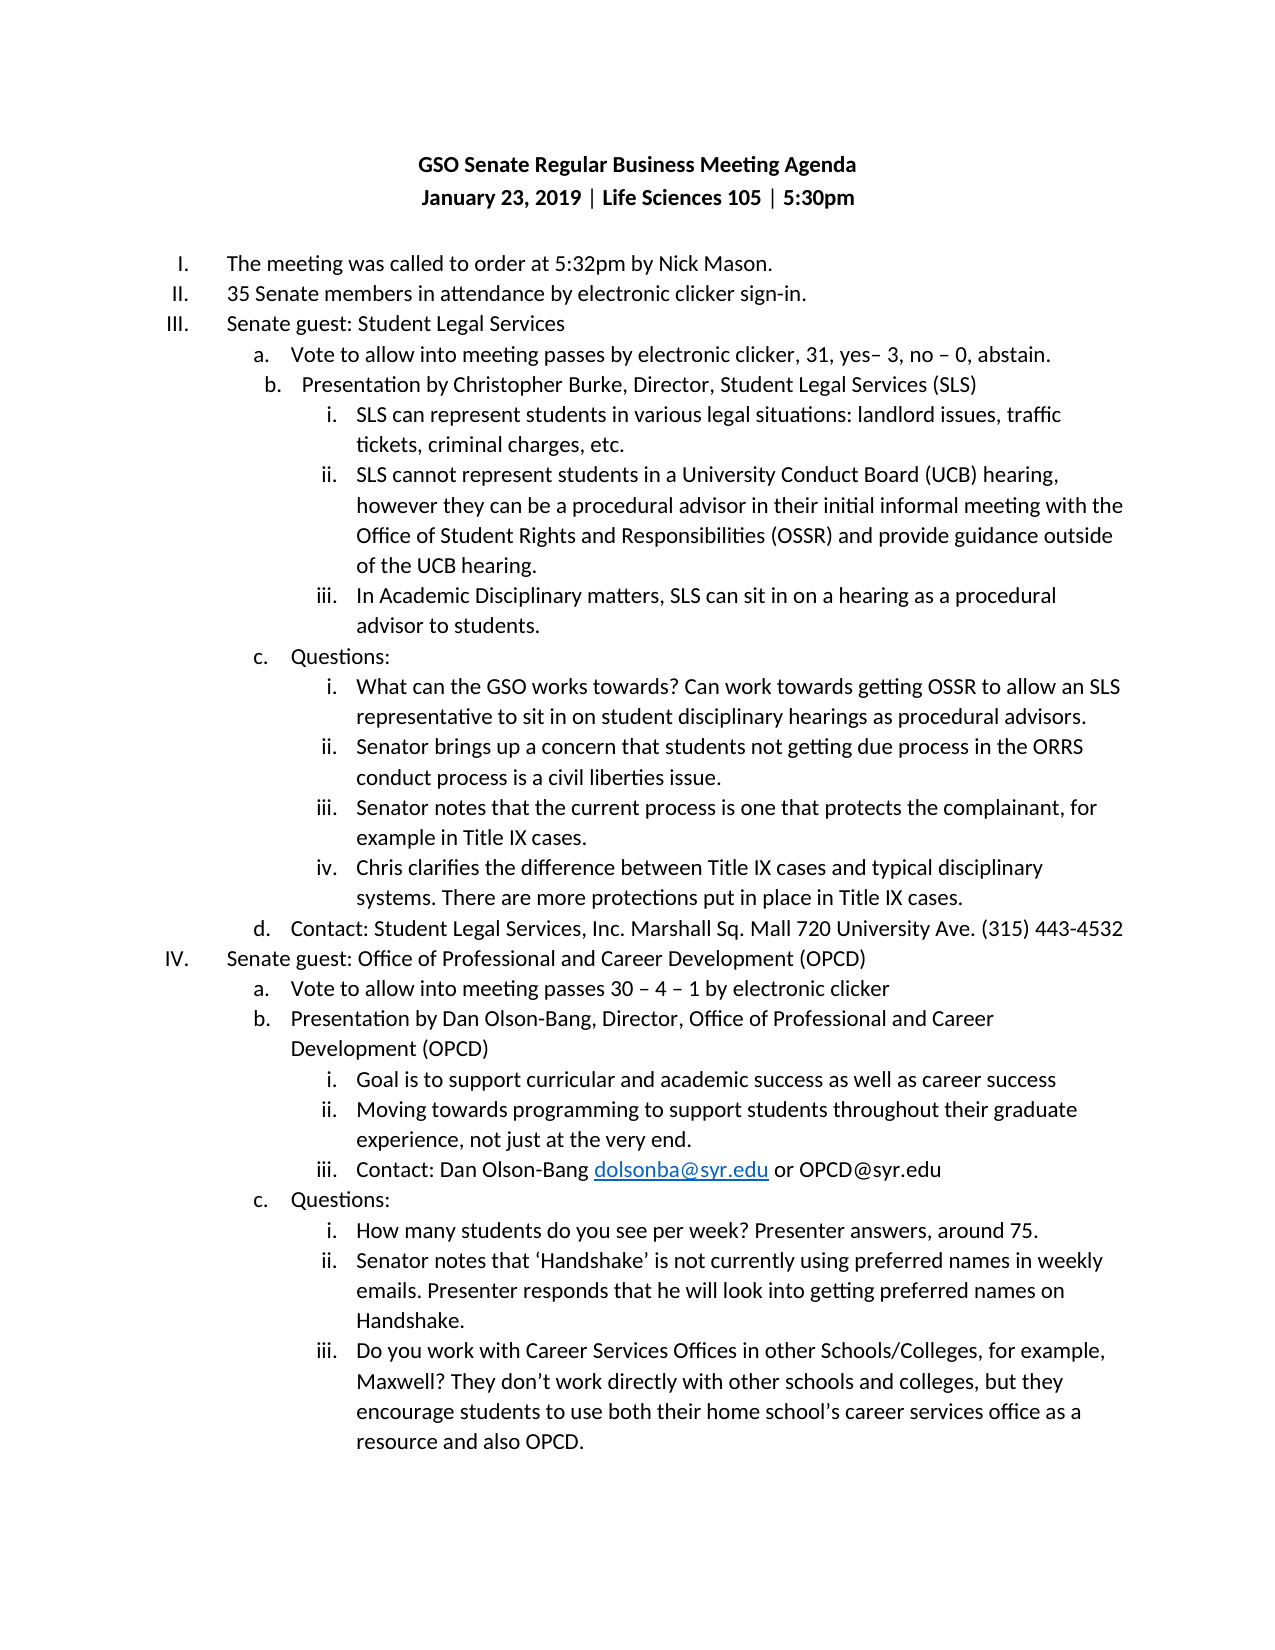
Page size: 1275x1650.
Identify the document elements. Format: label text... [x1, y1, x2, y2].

list SLS cannot represent students in a University Conduct Board (UCB) hearing, however they can be a procedural advisor in their initial informal meeting with the Office of Student Rights and Responsibilities (OSSR) and provide guidance outside of the UCB hearing. [337, 461, 1125, 579]
list Questions: [253, 1186, 1125, 1213]
list Senate guest: Student Legal Services [189, 309, 1125, 337]
list 35 Senate members in attendance by electronic clicker sign-in. [189, 279, 1125, 307]
list Do you work with Career Services Offices in other Schools/Colleges, for example, Maxwell? They don’t work directly with other schools and colleges, but they encourage students to use both their home school’s career services office as a resource and also OPCD. [337, 1337, 1125, 1455]
list Presentation by Dan Olson-Bang, Director, Office of Professional and Career Development (OPCD) [253, 1004, 1125, 1062]
list The meeting was called to order at 5:32pm by Nick Mason. [189, 249, 1125, 277]
list Moving towards programming to support students throughout their graduate experience, not just at the very end. [337, 1095, 1125, 1153]
list What can the GSO works towards? Can work towards getting OSSR to allow an SLS representative to sit in on student disciplinary hearings as procedural advisors. [337, 672, 1125, 730]
list Questions: [253, 642, 1125, 670]
list Vote to allow into meeting passes by electronic clicker, 31, yes– 3, no – 0, abstain. [253, 340, 1125, 368]
list In Academic Disciplinary matters, SLS can sit in on a hearing as a procedural advisor to students. [337, 581, 1125, 639]
list Presentation by Christopher Burke, Director, Student Legal Services (SLS) [264, 370, 1125, 398]
list Goal is to support curricular and academic success as well as career success [337, 1065, 1125, 1093]
list Chris clarifies the difference between Title IX cases and typical disciplinary systems. There are more protections put in place in Title IX cases. [337, 853, 1125, 911]
list Contact: Dan Olson-Bang dolsonba@syr.edu or OPCD@syr.edu [337, 1155, 1125, 1183]
list How many students do you see per week? Presenter answers, around 75. [337, 1216, 1125, 1244]
list SLS can represent students in various legal situations: landlord issues, traffic tickets, criminal charges, etc. [337, 400, 1125, 458]
list Senator notes that ‘Handshake’ is not currently using preferred names in weekly emails. Presenter responds that he will look into getting preferred names on Handshake. [337, 1246, 1125, 1334]
list Contact: Student Legal Services, Inc. Marshall Sq. Mall 720 University Ave. (315) 443-4532 [253, 914, 1125, 942]
text January 23, 2019 | Life Sciences 105 | 5:30pm [152, 183, 1125, 211]
list Senator notes that the current process is one that protects the complainant, for example in Title IX cases. [337, 793, 1125, 851]
list Senator brings up a concern that students not getting due process in the ORRS conduct process is a civil liberties issue. [337, 732, 1125, 791]
text GSO Senate Regular Business Meeting Agenda [150, 150, 1125, 178]
list Senate guest: Office of Professional and Career Development (OPCD) [189, 944, 1125, 972]
list Vote to allow into meeting passes 30 – 4 – 1 by electronic clicker [253, 974, 1125, 1002]
